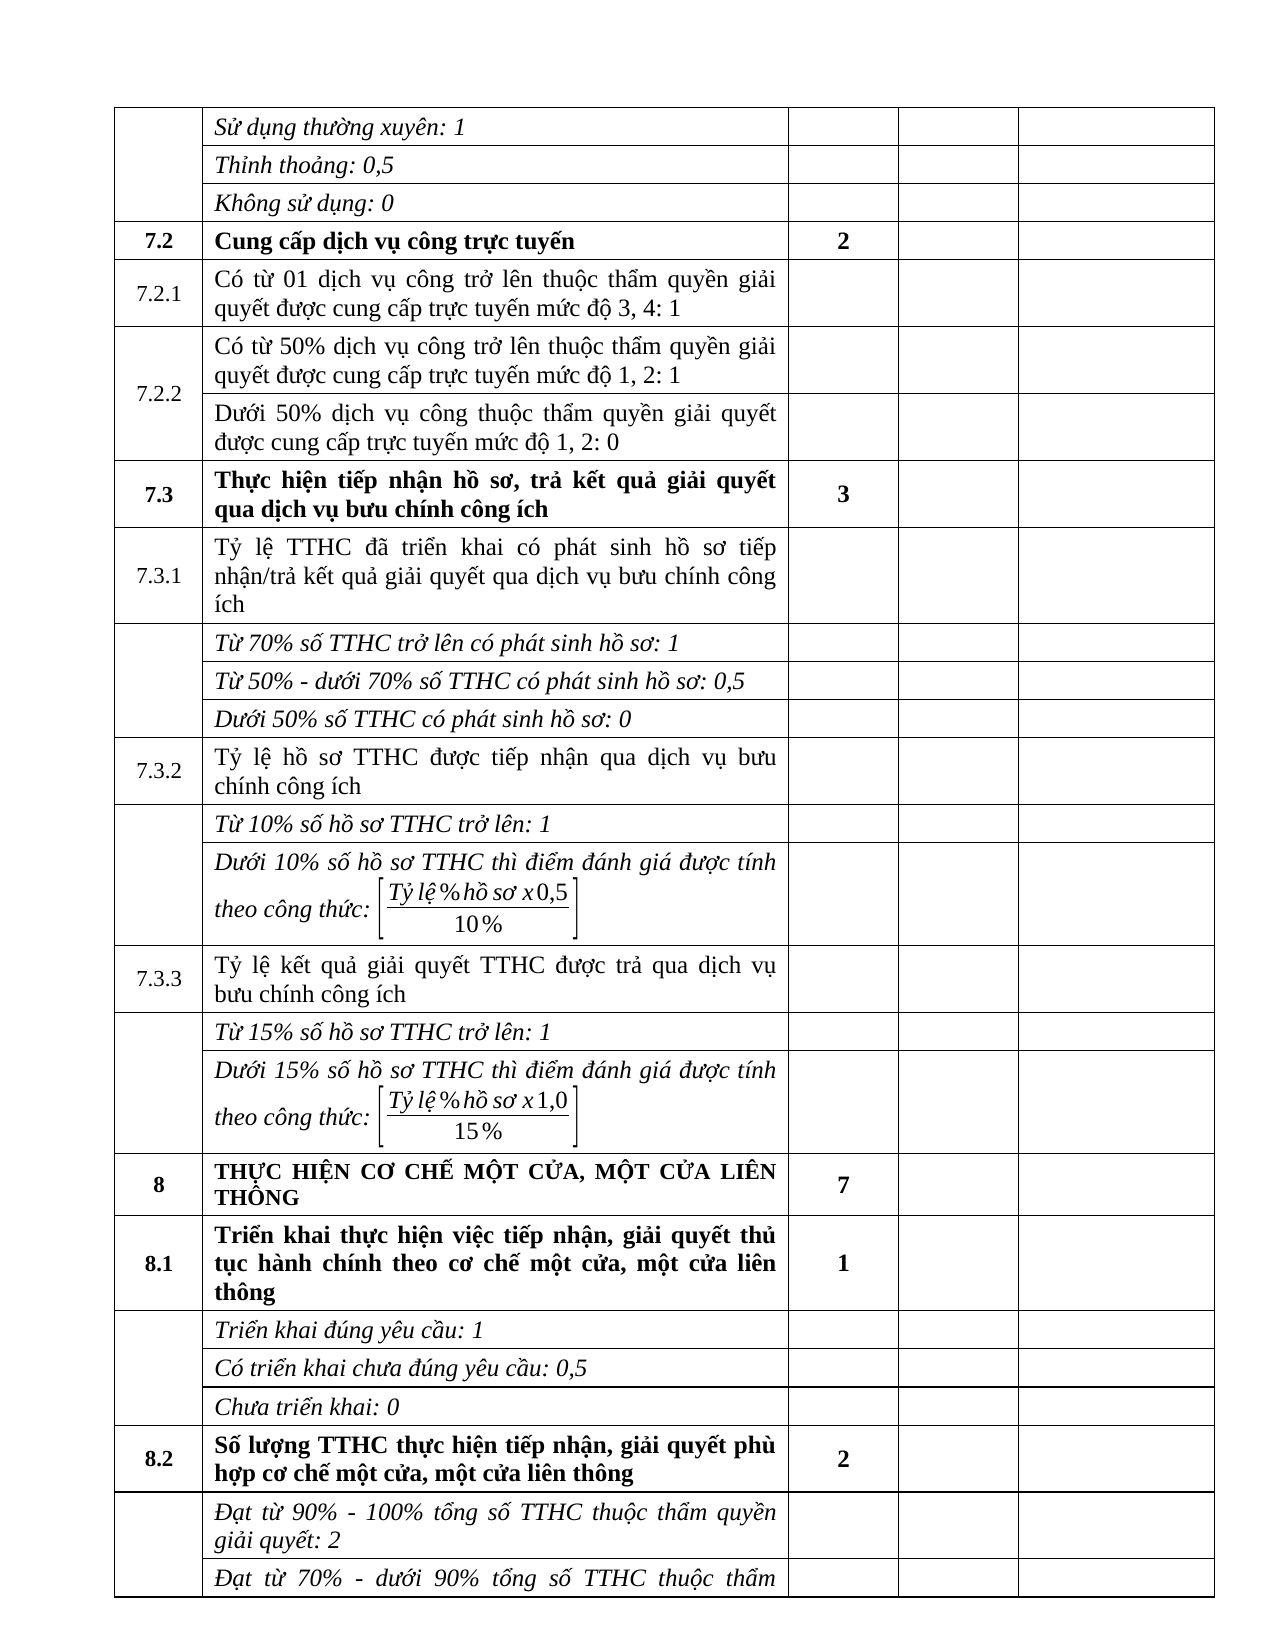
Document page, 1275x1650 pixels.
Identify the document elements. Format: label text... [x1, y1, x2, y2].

table_cell [1019, 1426, 1214, 1491]
table_cell [115, 805, 202, 945]
table_cell [899, 1013, 1018, 1050]
table_cell [899, 222, 1018, 259]
table_cell [1019, 1388, 1214, 1424]
table_cell Có từ 01 dịch vụ công trở lên thuộc thẩm quyền giải quyết được cung cấp trực tuyến mức độ 3, 4: 1 [203, 260, 788, 326]
table_cell [899, 1388, 1018, 1424]
table_cell Đạt từ 90% - 100% tổng số TTHC thuộc thẩm quyền giải quyết: 2 [203, 1493, 788, 1558]
table_cell [789, 108, 898, 145]
table_cell [1019, 662, 1214, 699]
table_cell [1019, 1013, 1214, 1050]
table_cell [1019, 624, 1214, 661]
table_cell [1019, 1051, 1214, 1152]
table_cell [789, 662, 898, 699]
table_cell [789, 1493, 898, 1558]
table_cell [1019, 738, 1214, 804]
table_cell Thực hiện tiếp nhận hồ sơ, trả kết quả giải quyết qua dịch vụ bưu chính công ích [203, 461, 788, 527]
table_cell [1019, 1311, 1214, 1348]
table_cell 2 [789, 222, 898, 259]
table_cell [789, 805, 898, 842]
table_cell [899, 738, 1018, 804]
table_cell Từ 70% số TTHC trở lên có phát sinh hồ sơ: 1 [203, 624, 788, 661]
table_cell Từ 50% - dưới 70% số TTHC có phát sinh hồ sơ: 0,5 [203, 662, 788, 699]
table_cell Số lượng TTHC thực hiện tiếp nhận, giải quyết phù hợp cơ chế một cửa, một cửa liên thông [203, 1426, 788, 1491]
table_cell [1019, 1493, 1214, 1558]
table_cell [203, 1559, 788, 1596]
table_cell 7.3.3 [115, 946, 202, 1012]
table_cell 3 [789, 461, 898, 527]
table_cell 7.3.1 [115, 528, 202, 622]
table_cell Sử dụng thường xuyên: 1 [203, 108, 788, 145]
table_cell 7.2.1 [115, 260, 202, 326]
table_cell [1019, 1559, 1214, 1596]
table_cell [899, 146, 1018, 183]
table_cell [1019, 1216, 1214, 1310]
table_cell [1019, 805, 1214, 842]
table_cell [899, 1051, 1018, 1152]
table_cell [789, 1388, 898, 1424]
table_cell Dưới 10% số hồ sơ TTHC thì điểm đánh giá được tính theo công thức: [203, 843, 788, 945]
table_cell [789, 327, 898, 393]
table_cell 7.2 [115, 222, 202, 259]
table_cell Từ 15% số hồ sơ TTHC trở lên: 1 [203, 1013, 788, 1050]
table_cell Dưới 50% số TTHC có phát sinh hồ sơ: 0 [203, 700, 788, 737]
table_cell 7 [789, 1154, 898, 1214]
table_cell [899, 184, 1018, 221]
table_cell [1019, 700, 1214, 737]
table_cell [789, 624, 898, 661]
table_cell [115, 624, 202, 737]
table_cell [789, 1349, 898, 1386]
table_cell Tỷ lệ hồ sơ TTHC được tiếp nhận qua dịch vụ bưu chính công ích [203, 738, 788, 804]
table_cell [789, 528, 898, 622]
table_cell [899, 528, 1018, 622]
table_cell [899, 461, 1018, 527]
table_cell [899, 1311, 1018, 1348]
table_cell [899, 805, 1018, 842]
table_cell [115, 1493, 202, 1596]
table_cell [789, 394, 898, 460]
table_cell [1019, 394, 1214, 460]
table_cell [1019, 1154, 1214, 1214]
table_cell Dưới 15% số hồ sơ TTHC thì điểm đánh giá được tính theo công thức: [203, 1051, 788, 1152]
table_cell [1019, 1349, 1214, 1386]
table_cell Cung cấp dịch vụ công trực tuyến [203, 222, 788, 259]
table_cell [899, 700, 1018, 737]
table_cell Từ 10% số hồ sơ TTHC trở lên: 1 [203, 805, 788, 842]
table_cell 8 [115, 1154, 202, 1214]
table_cell [899, 843, 1018, 945]
table_cell 8.1 [115, 1216, 202, 1310]
table_cell [899, 394, 1018, 460]
table_cell [899, 1349, 1018, 1386]
table_cell [899, 1559, 1018, 1596]
table_cell Không sử dụng: 0 [203, 184, 788, 221]
table_cell [899, 260, 1018, 326]
table_cell 2 [789, 1426, 898, 1491]
table_cell [1019, 946, 1214, 1012]
table_cell [115, 1311, 202, 1424]
table_cell [1019, 843, 1214, 945]
table_cell Tỷ lệ TTHC đã triển khai có phát sinh hồ sơ tiếp nhận/trả kết quả giải quyết qua dịch vụ bưu chính công ích [203, 528, 788, 622]
table_cell [899, 108, 1018, 145]
table_cell [899, 662, 1018, 699]
table_cell Triển khai thực hiện việc tiếp nhận, giải quyết thủ tục hành chính theo cơ chế một cửa, một cửa liên thông [203, 1216, 788, 1310]
table_cell Dưới 50% dịch vụ công thuộc thẩm quyền giải quyết được cung cấp trực tuyến mức độ 1, 2: 0 [203, 394, 788, 460]
table_cell [115, 1013, 202, 1152]
table_cell [789, 1013, 898, 1050]
table_cell Triển khai đúng yêu cầu: 1 [203, 1311, 788, 1348]
table_cell [899, 1426, 1018, 1491]
table_cell THỰC HIỆN CƠ CHẾ MỘT CỬA, MỘT CỬA LIÊN THÔNG [203, 1154, 788, 1214]
table_cell Thỉnh thoảng: 0,5 [203, 146, 788, 183]
table_cell [899, 327, 1018, 393]
table_cell [1019, 260, 1214, 326]
table_cell [1019, 108, 1214, 145]
table_cell 8.2 [115, 1426, 202, 1491]
table_cell [899, 1216, 1018, 1310]
table_cell 7.2.2 [115, 327, 202, 460]
table_cell [789, 700, 898, 737]
table_cell [1019, 461, 1214, 527]
table_cell [899, 1493, 1018, 1558]
table_cell Chưa triển khai: 0 [203, 1388, 788, 1424]
table_cell [1019, 184, 1214, 221]
table_cell Có từ 50% dịch vụ công trở lên thuộc thẩm quyền giải quyết được cung cấp trực tuyến mức độ 1, 2: 1 [203, 327, 788, 393]
table_cell [1019, 327, 1214, 393]
table_cell [789, 146, 898, 183]
table_cell 7.3.2 [115, 738, 202, 804]
table_cell [899, 1154, 1018, 1214]
table_cell [789, 260, 898, 326]
table_cell [1019, 222, 1214, 259]
table_cell [789, 843, 898, 945]
table_cell Tỷ lệ kết quả giải quyết TTHC được trả qua dịch vụ bưu chính công ích [203, 946, 788, 1012]
table_cell [1019, 146, 1214, 183]
table_cell 7.3 [115, 461, 202, 527]
table_cell [1019, 528, 1214, 622]
table_cell [899, 624, 1018, 661]
table_cell [789, 1051, 898, 1152]
table_cell Có triển khai chưa đúng yêu cầu: 0,5 [203, 1349, 788, 1386]
table_cell [899, 946, 1018, 1012]
table_cell [789, 946, 898, 1012]
table_cell [789, 184, 898, 221]
table_cell [789, 1559, 898, 1596]
table_cell [789, 738, 898, 804]
table_cell 1 [789, 1216, 898, 1310]
table_cell [115, 108, 202, 221]
table_cell [789, 1311, 898, 1348]
